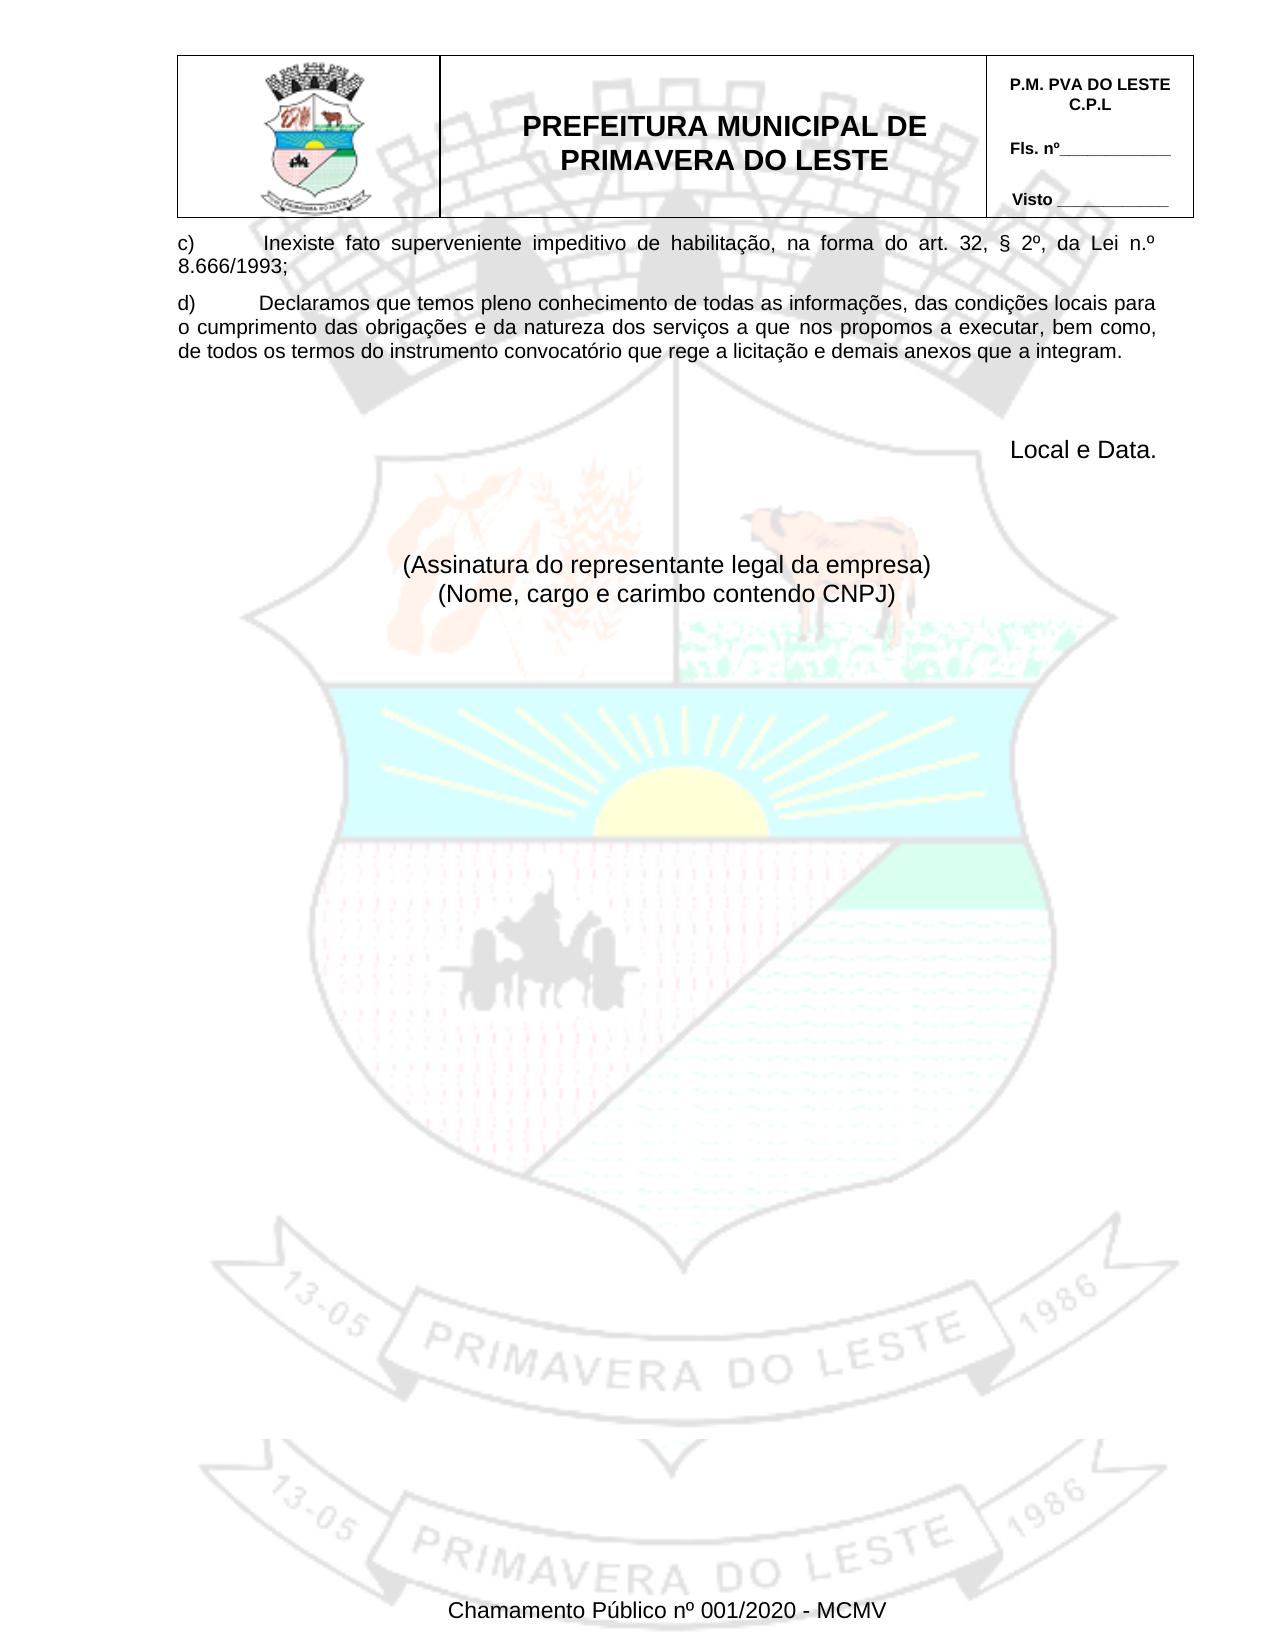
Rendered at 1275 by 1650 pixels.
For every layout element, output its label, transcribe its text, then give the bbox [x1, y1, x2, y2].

picture [254, 61, 375, 216]
text (Nome, cargo e carimbo contendo CNPJ) [177, 579, 1157, 608]
list Inexiste fato superveniente impeditivo de habilitação, na forma do art. 32, § 2º, da Lei n.º 8.666/1993; [177, 230, 1157, 278]
text (Assinatura do representante legal da empresa) [177, 551, 1157, 579]
text Local e Data. [177, 436, 1157, 464]
list Declaramos que temos pleno conhecimento de todas as informações, das condições locais para o cumprimento das obrigações e da natureza dos serviços a que nos propomos a executar, bem como, de todos os termos do instrumento convocatório que rege a licitação e demais anexos que a integram. [177, 291, 1157, 363]
